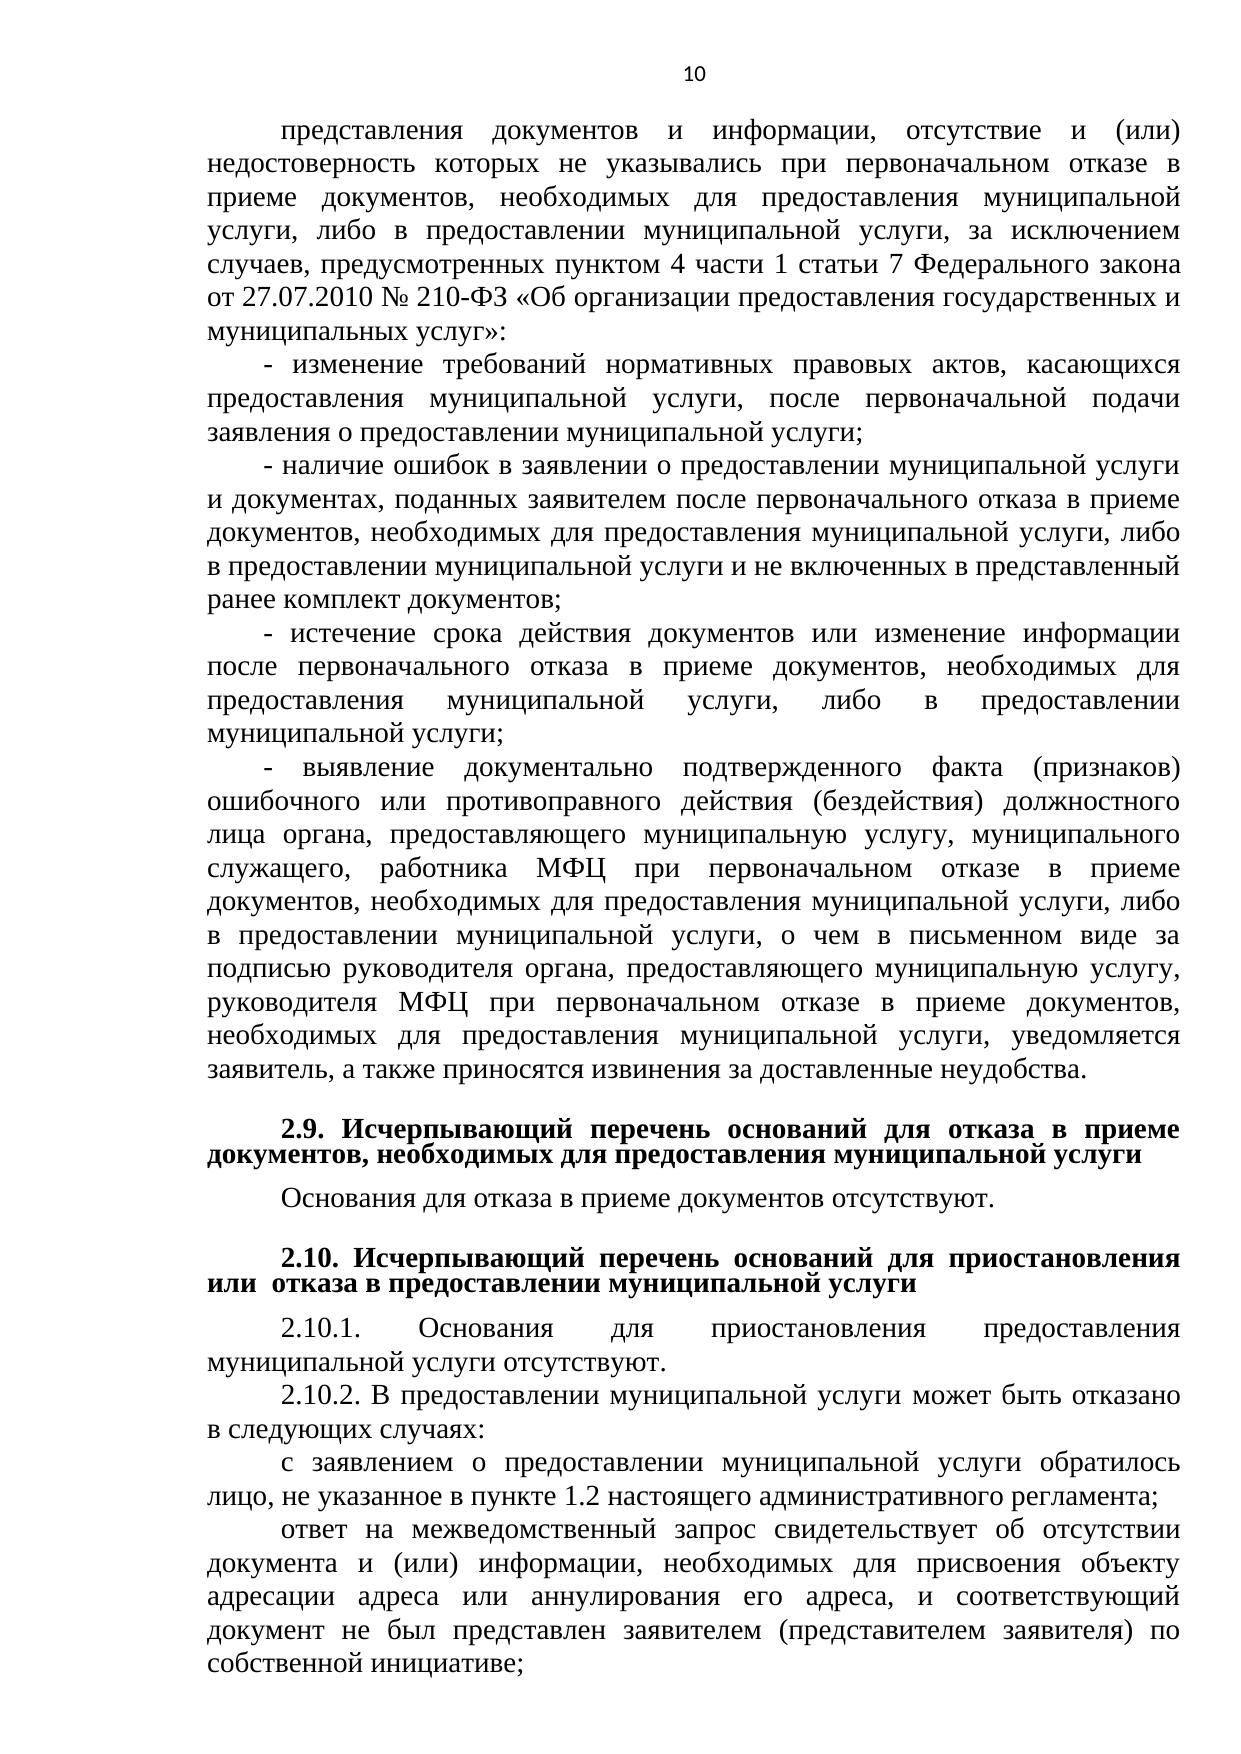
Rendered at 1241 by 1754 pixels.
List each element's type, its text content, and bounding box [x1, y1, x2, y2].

text - истечение срока действия документов или изменение информации после первоначального отказа в приеме документов, необходимых для предоставления муниципальной услуги, либо в предоставлении муниципальной услуги; [207, 615, 1181, 749]
text - изменение требований нормативных правовых актов, касающихся предоставления муниципальной услуги, после первоначальной подачи заявления о предоставлении муниципальной услуги; [207, 347, 1181, 447]
text с заявлением о предоставлении муниципальной услуги обратилось лицо, не указанное в пункте 1.2 настоящего административного регламента; [207, 1444, 1181, 1511]
text - выявление документально подтвержденного факта (признаков) ошибочного или противоправного действия (бездействия) должностного лица органа, предоставляющего муниципальную услугу, муниципального служащего, работника МФЦ при первоначальном отказе в приеме документов, необходимых для предоставления муниципальной услуги, либо в предоставлении муниципальной услуги, о чем в письменном виде за подписью руководителя органа, предоставляющего муниципальную услугу, руководителя МФЦ при первоначальном отказе в приеме документов, необходимых для предоставления муниципальной услуги, уведомляется заявитель, а также приносятся извинения за доставленные неудобства. [207, 749, 1181, 1084]
text 2.10.2. В предоставлении муниципальной услуги может быть отказано в следующих случаях: [207, 1377, 1181, 1444]
text Основания для отказа в приеме документов отсутствуют. [207, 1181, 1181, 1214]
text 2.10.1. Основания для приостановления предоставления муниципальной услуги отсутствуют. [207, 1310, 1181, 1377]
text 2.9. Исчерпывающий перечень оснований для отказа в приеме документов, необходимых для предоставления муниципальной услуги [207, 1118, 1181, 1168]
text представления документов и информации, отсутствие и (или) недостоверность которых не указывались при первоначальном отказе в приеме документов, необходимых для предоставления муниципальной услуги, либо в предоставлении муниципальной услуги, за исключением случаев, предусмотренных пунктом 4 части 1 статьи 7 Федерального закона от 27.07.2010 № 210-ФЗ «Об организации предоставления государственных и муниципальных услуг»: [207, 112, 1181, 347]
text ответ на межведомственный запрос свидетельствует об отсутствии документа и (или) информации, необходимых для присвоения объекту адресации адреса или аннулирования его адреса, и соответствующий документ не был представлен заявителем (представителем заявителя) по собственной инициативе; [207, 1511, 1181, 1679]
text - наличие ошибок в заявлении о предоставлении муниципальной услуги и документах, поданных заявителем после первоначального отказа в приеме документов, необходимых для предоставления муниципальной услуги, либо в предоставлении муниципальной услуги и не включенных в представленный ранее комплект документов; [207, 447, 1181, 615]
text 2.10. Исчерпывающий перечень оснований для приостановления или отказа в предоставлении муниципальной услуги [207, 1248, 1181, 1298]
